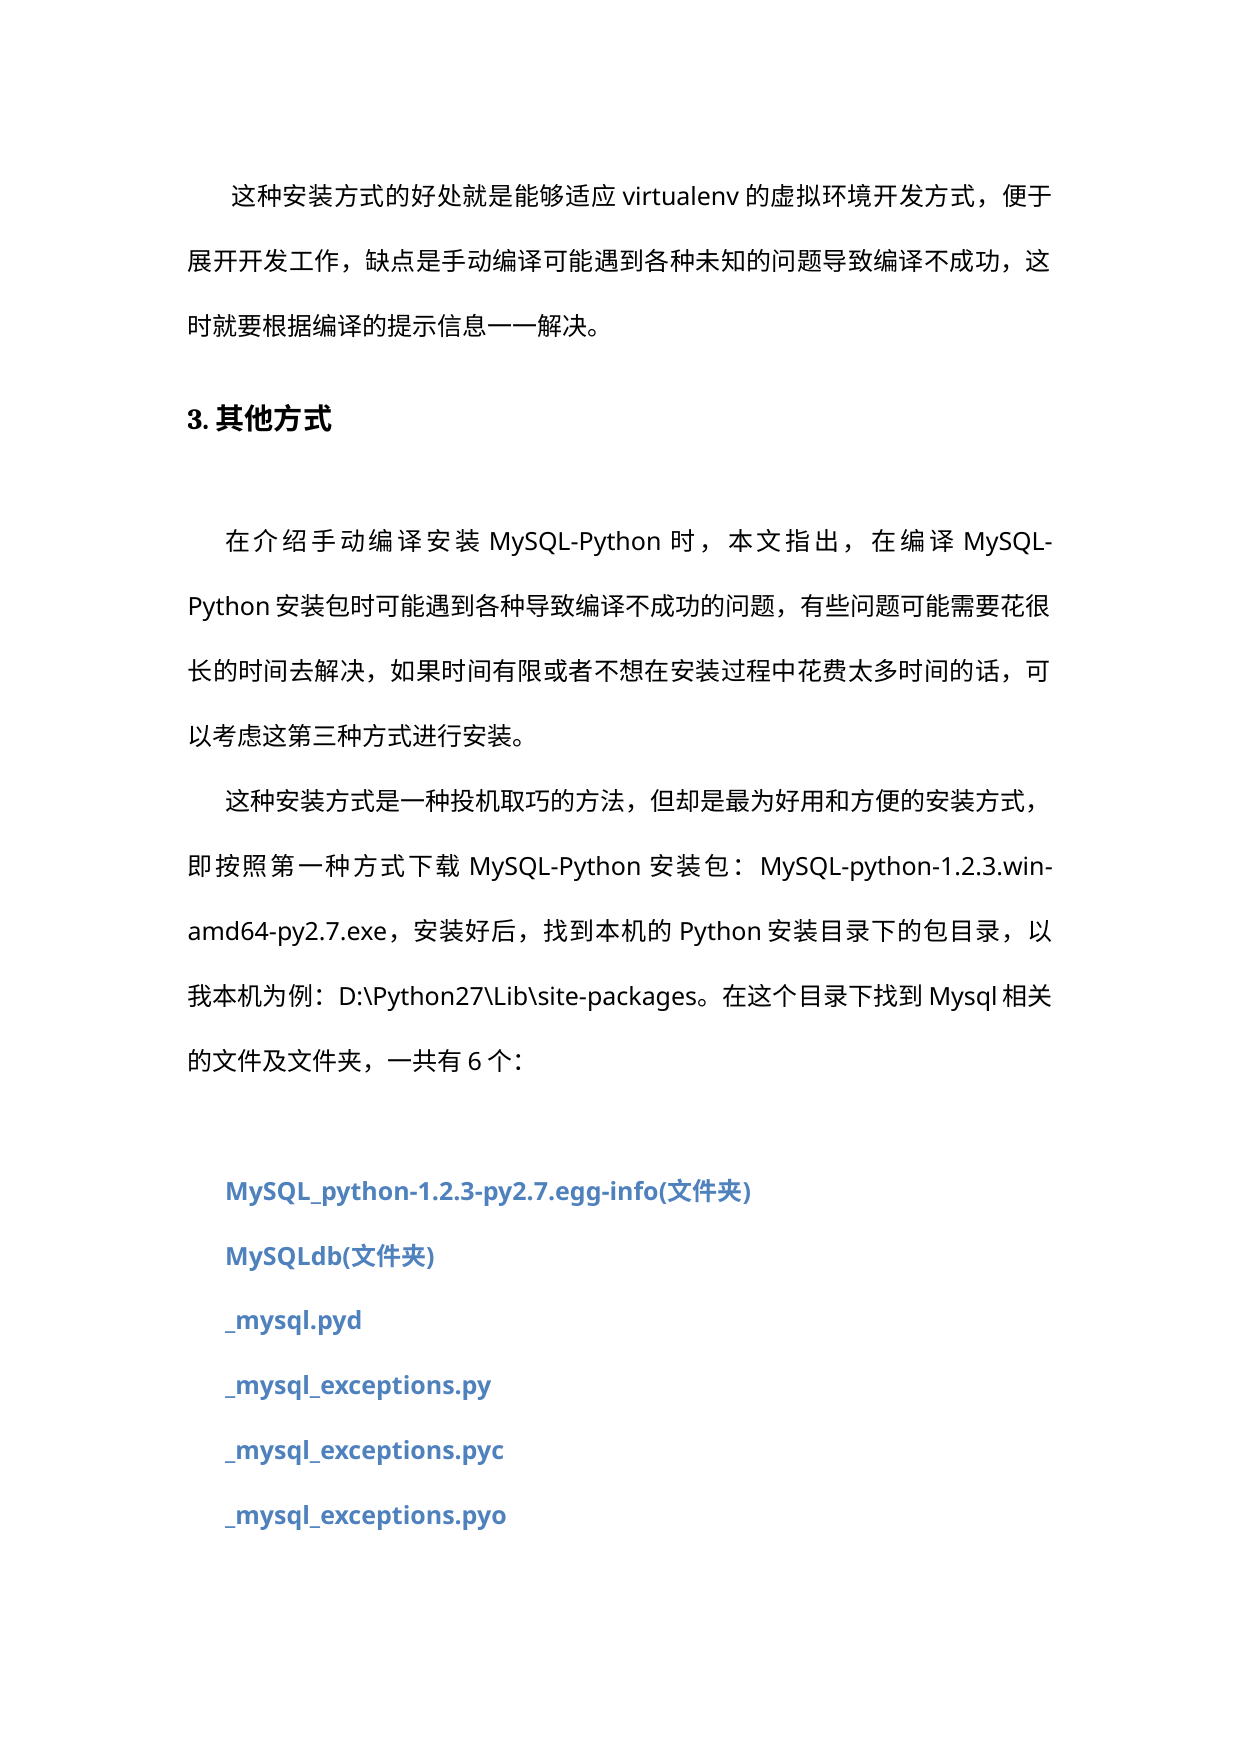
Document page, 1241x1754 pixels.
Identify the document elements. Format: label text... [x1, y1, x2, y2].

text _mysql.pyd [187, 1287, 1053, 1352]
subtitle 3. 其他方式 [187, 384, 1053, 449]
text 在介绍手动编译安装MySQL-Python时，本文指出，在编译MySQL-Python安装包时可能遇到各种导致编译不成功的问题，有些问题可能需要花很长的时间去解决，如果时间有限或者不想在安装过程中花费太多时间的话，可以考虑这第三种方式进行安装。 [187, 507, 1053, 767]
text 这种安装方式是一种投机取巧的方法，但却是最为好用和方便的安装方式，即按照第一种方式下载MySQL-Python安装包：MySQL-python-1.2.3.win-amd64-py2.7.exe，安装好后，找到本机的Python安装目录下的包目录，以我本机为例：D:\Python27\Lib\site-packages。在这个目录下找到Mysql相关的文件及文件夹，一共有6个： [187, 767, 1053, 1092]
text 这种安装方式的好处就是能够适应virtualenv的虚拟环境开发方式，便于展开开发工作，缺点是手动编译可能遇到各种未知的问题导致编译不成功，这时就要根据编译的提示信息一一解决。 [187, 162, 1053, 357]
text _mysql_exceptions.pyc [187, 1417, 1053, 1482]
text _mysql_exceptions.pyo [187, 1482, 1053, 1547]
text MySQL_python-1.2.3-py2.7.egg-info(文件夹) [187, 1157, 1053, 1222]
text _mysql_exceptions.py [187, 1352, 1053, 1417]
text MySQLdb(文件夹) [187, 1222, 1053, 1287]
